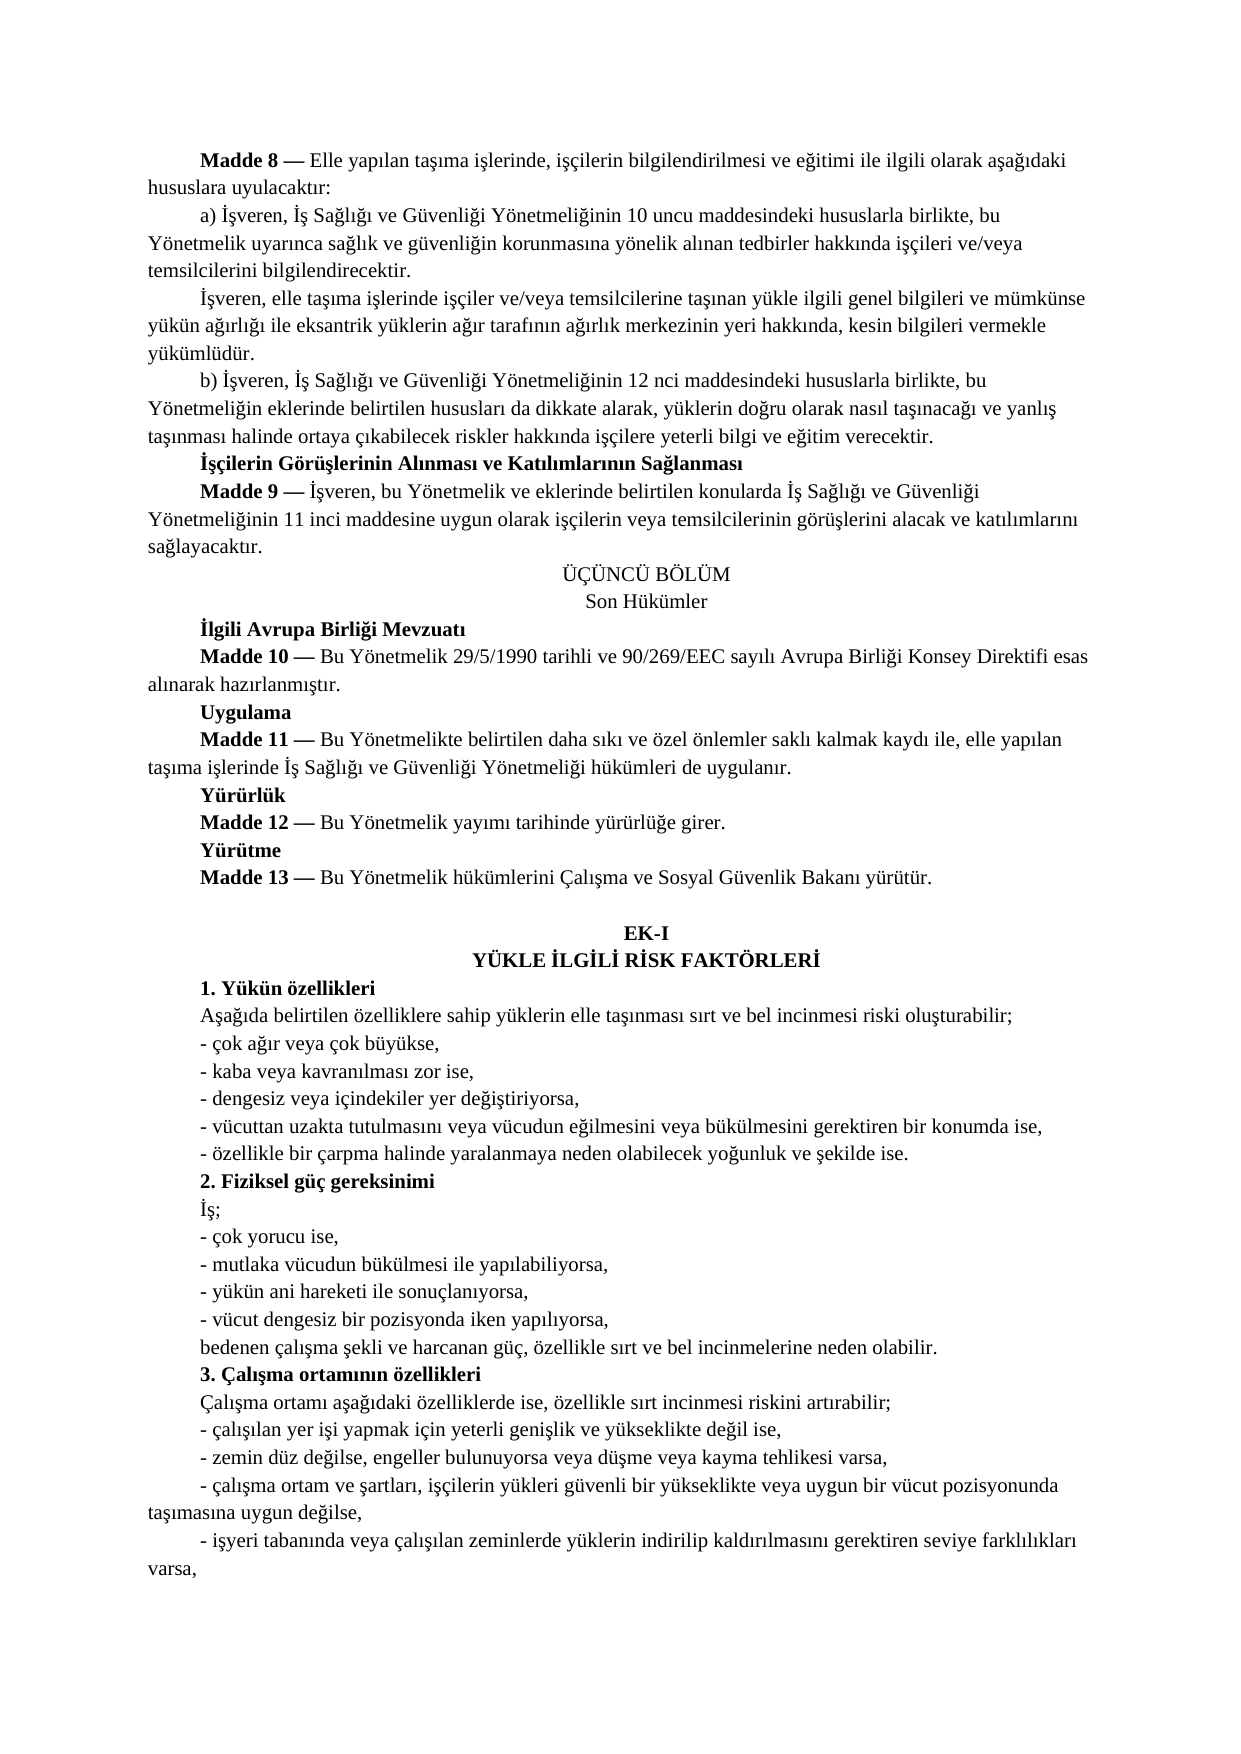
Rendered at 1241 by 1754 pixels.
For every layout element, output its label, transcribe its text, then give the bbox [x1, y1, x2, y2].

text Madde 8 — Elle yapılan taşıma işlerinde, işçilerin bilgilendirilmesi ve eğitimi ile ilgili olarak aşağıdaki hususlara uyulacaktır: [148, 148, 1093, 199]
text ÜÇÜNCÜ BÖLÜM [148, 562, 1093, 586]
text Madde 10 — Bu Yönetmelik 29/5/1990 tarihli ve 90/269/EEC sayılı Avrupa Birliği Konsey Direktifi esas alınarak hazırlanmıştır. [148, 644, 1093, 696]
text Madde 11 — Bu Yönetmelikte belirtilen daha sıkı ve özel önlemler saklı kalmak kaydı ile, elle yapılan taşıma işlerinde İş Sağlığı ve Güvenliği Yönetmeliği hükümleri de uygulanır. [148, 727, 1093, 779]
text 3. Çalışma ortamının özellikleri [148, 1362, 1093, 1386]
text Yürütme [148, 838, 1093, 862]
text - vücuttan uzakta tutulmasını veya vücudun eğilmesini veya bükülmesini gerektiren bir konumda ise, [148, 1114, 1093, 1138]
text İşçilerin Görüşlerinin Alınması ve Katılımlarının Sağlanması [148, 451, 1093, 475]
text Aşağıda belirtilen özelliklere sahip yüklerin elle taşınması sırt ve bel incinmesi riski oluşturabilir; [148, 1003, 1093, 1027]
text Yürürlük [148, 782, 1093, 807]
text Madde 9 — İşveren, bu Yönetmelik ve eklerinde belirtilen konularda İş Sağlığı ve Güvenliği Yönetmeliğinin 11 inci maddesine uygun olarak işçilerin veya temsilcilerinin görüşlerini alacak ve katılımlarını sağlayacaktır. [148, 479, 1093, 558]
text 1. Yükün özellikleri [148, 976, 1093, 1000]
text - zemin düz değilse, engeller bulunuyorsa veya düşme veya kayma tehlikesi varsa, [148, 1445, 1093, 1469]
text İlgili Avrupa Birliği Mevzuatı [148, 617, 1093, 641]
text Çalışma ortamı aşağıdaki özelliklerde ise, özellikle sırt incinmesi riskini artırabilir; [148, 1390, 1093, 1414]
text Madde 12 — Bu Yönetmelik yayımı tarihinde yürürlüğe girer. [148, 810, 1093, 834]
text Son Hükümler [148, 589, 1093, 613]
text - çok ağır veya çok büyükse, [148, 1031, 1093, 1055]
text a) İşveren, İş Sağlığı ve Güvenliği Yönetmeliğinin 10 uncu maddesindeki hususlarla birlikte, bu Yönetmelik uyarınca sağlık ve güvenliğin korunmasına yönelik alınan tedbirler hakkında işçileri ve/veya temsilcilerini bilgilendirecektir. [148, 203, 1093, 282]
text - kaba veya kavranılması zor ise, [148, 1058, 1093, 1083]
text - özellikle bir çarpma halinde yaralanmaya neden olabilecek yoğunluk ve şekilde ise. [148, 1141, 1093, 1165]
text EK-I [148, 921, 1093, 944]
text - işyeri tabanında veya çalışılan zeminlerde yüklerin indirilip kaldırılmasını gerektiren seviye farklılıkları varsa, [148, 1528, 1093, 1579]
text b) İşveren, İş Sağlığı ve Güvenliği Yönetmeliğinin 12 nci maddesindeki hususlarla birlikte, bu Yönetmeliğin eklerinde belirtilen hususları da dikkate alarak, yüklerin doğru olarak nasıl taşınacağı ve yanlış taşınması halinde ortaya çıkabilecek riskler hakkında işçilere yeterli bilgi ve eğitim verecektir. [148, 368, 1093, 448]
text 2. Fiziksel güç gereksinimi [148, 1169, 1093, 1193]
text - çalışma ortam ve şartları, işçilerin yükleri güvenli bir yükseklikte veya uygun bir vücut pozisyonunda taşımasına uygun değilse, [148, 1473, 1093, 1524]
text bedenen çalışma şekli ve harcanan güç, özellikle sırt ve bel incinmelerine neden olabilir. [148, 1334, 1093, 1359]
text - mutlaka vücudun bükülmesi ile yapılabiliyorsa, [148, 1252, 1093, 1276]
text Madde 13 — Bu Yönetmelik hükümlerini Çalışma ve Sosyal Güvenlik Bakanı yürütür. [148, 865, 1093, 889]
text YÜKLE İLGİLİ RİSK FAKTÖRLERİ [148, 948, 1093, 972]
text İşveren, elle taşıma işlerinde işçiler ve/veya temsilcilerine taşınan yükle ilgili genel bilgileri ve mümkünse yükün ağırlığı ile eksantrik yüklerin ağır tarafının ağırlık merkezinin yeri hakkında, kesin bilgileri vermekle yükümlüdür. [148, 286, 1093, 365]
text - dengesiz veya içindekiler yer değiştiriyorsa, [148, 1086, 1093, 1110]
text - yükün ani hareketi ile sonuçlanıyorsa, [148, 1279, 1093, 1303]
text - vücut dengesiz bir pozisyonda iken yapılıyorsa, [148, 1307, 1093, 1331]
text - çalışılan yer işi yapmak için yeterli genişlik ve yükseklikte değil ise, [148, 1417, 1093, 1441]
text İş; [148, 1197, 1093, 1221]
text Uygulama [148, 700, 1093, 724]
text - çok yorucu ise, [148, 1224, 1093, 1248]
